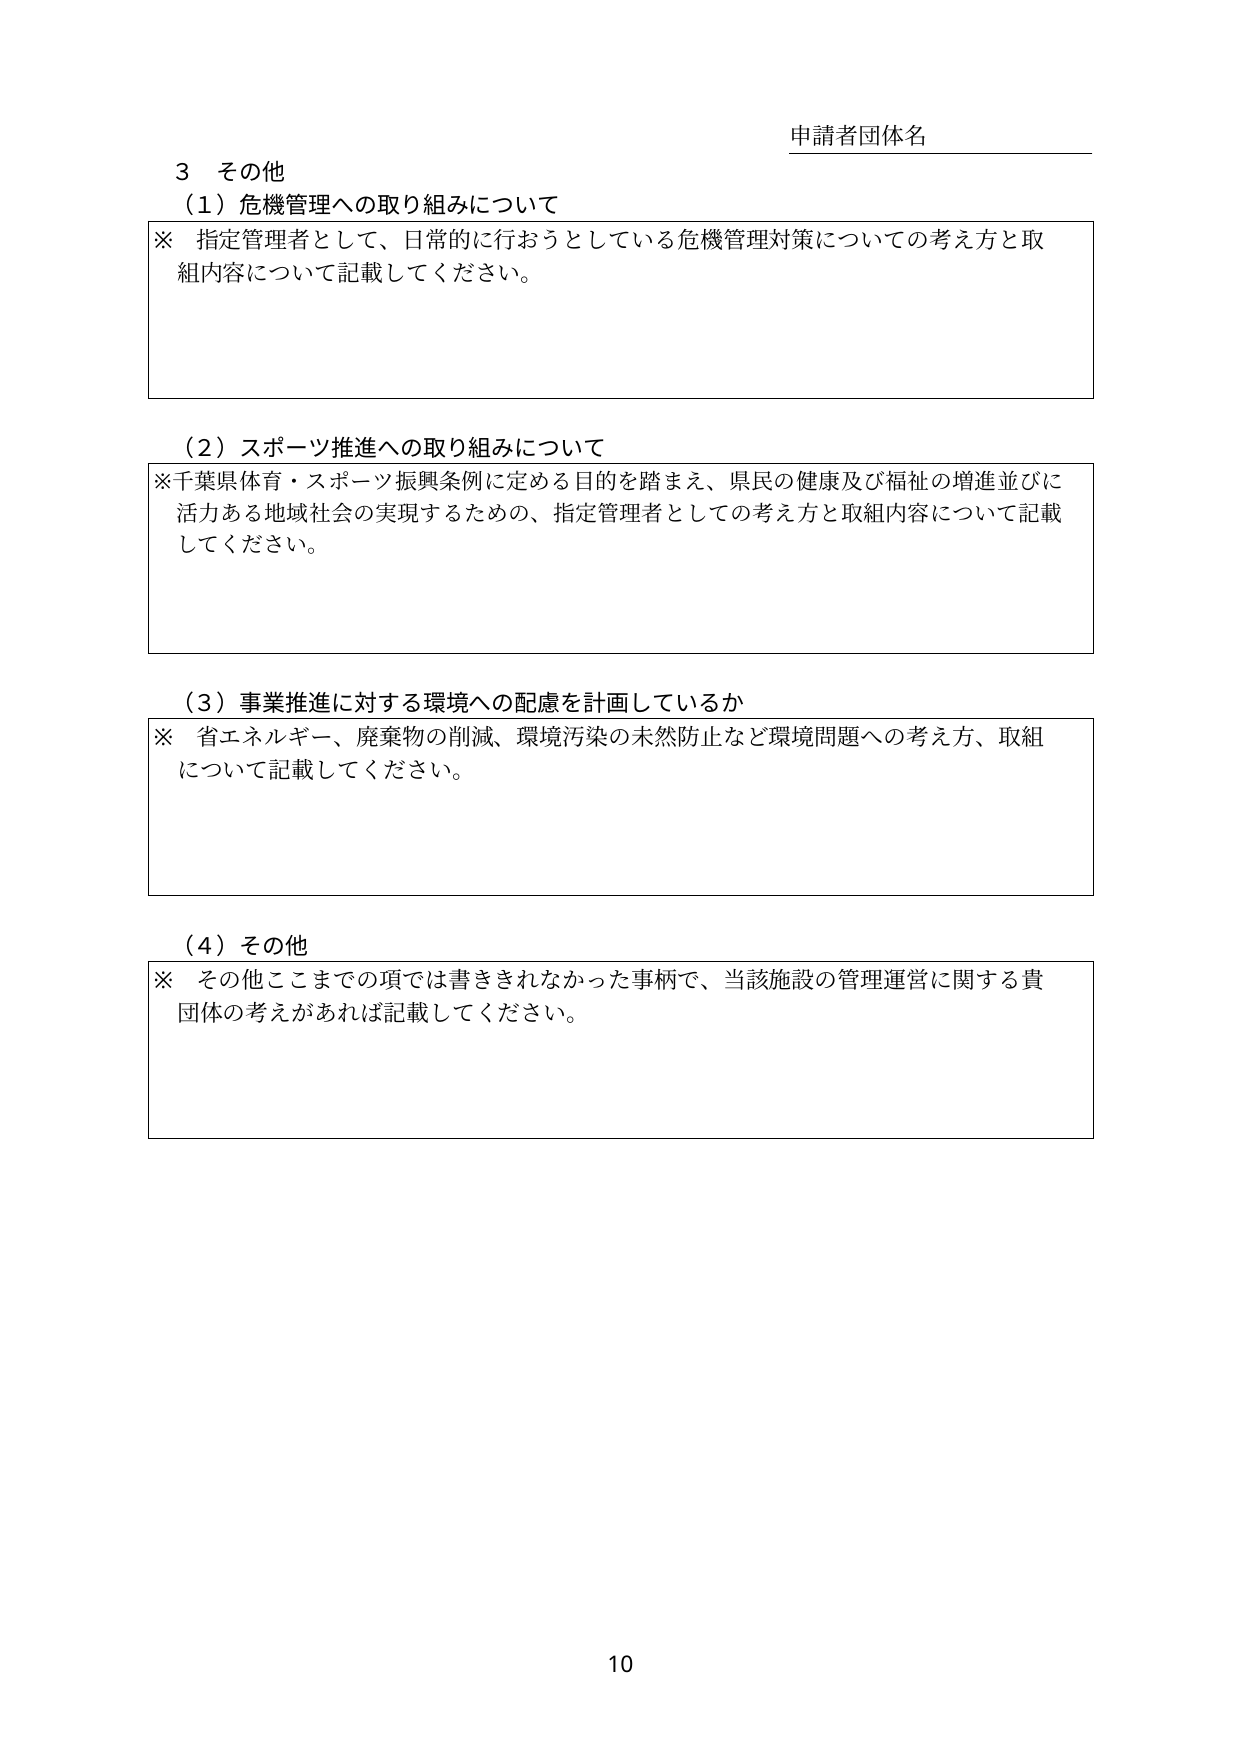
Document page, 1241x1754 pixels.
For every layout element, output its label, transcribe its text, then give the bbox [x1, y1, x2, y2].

table_header ※ 指定管理者として、日常的に行おうとしている危機管理対策についての考え方と取組内容について記載してください。 [149, 222, 1093, 398]
subtitle （１）危機管理への取り組みについて [171, 187, 1092, 221]
table_header ※ その他ここまでの項では書ききれなかった事柄で、当該施設の管理運営に関する貴団体の考えがあれば記載してください。 [149, 962, 1093, 1138]
subtitle （３）事業推進に対する環境への配慮を計画しているか [171, 685, 1092, 718]
subtitle （４）その他 [171, 927, 1092, 961]
table_header ※千葉県体育・スポーツ振興条例に定める目的を踏まえ、県民の健康及び福祉の増進並びに活力ある地域社会の実現するための、指定管理者としての考え方と取組内容について記載してください。 [149, 464, 1093, 652]
subtitle ３ その他 [171, 154, 1092, 187]
subtitle （２）スポーツ推進への取り組みについて [171, 430, 1092, 463]
table_header ※ 省エネルギー、廃棄物の削減、環境汚染の未然防止など環境問題への考え方、取組について記載してください。 [149, 719, 1093, 895]
